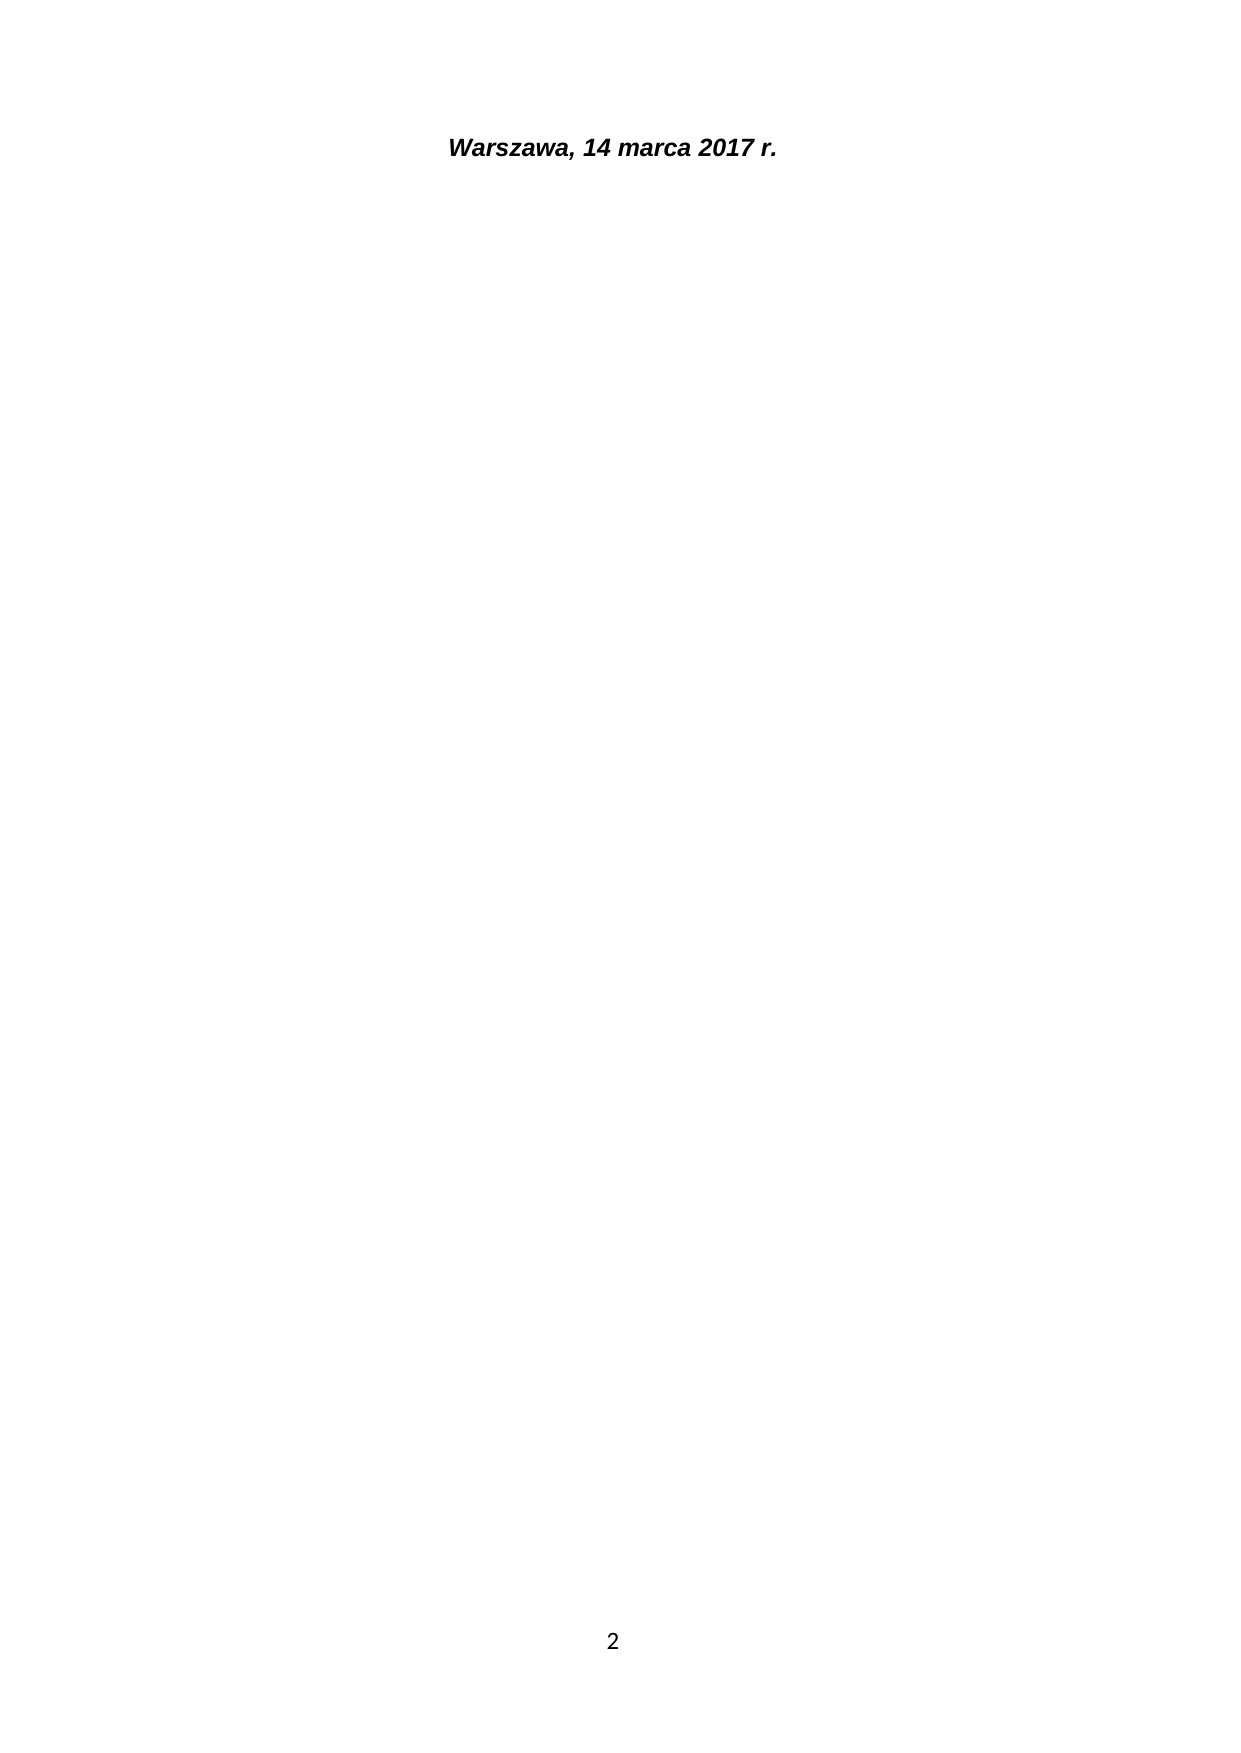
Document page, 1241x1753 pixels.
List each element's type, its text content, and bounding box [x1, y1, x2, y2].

text Warszawa, 14 marca 2017 r. [133, 133, 1092, 162]
